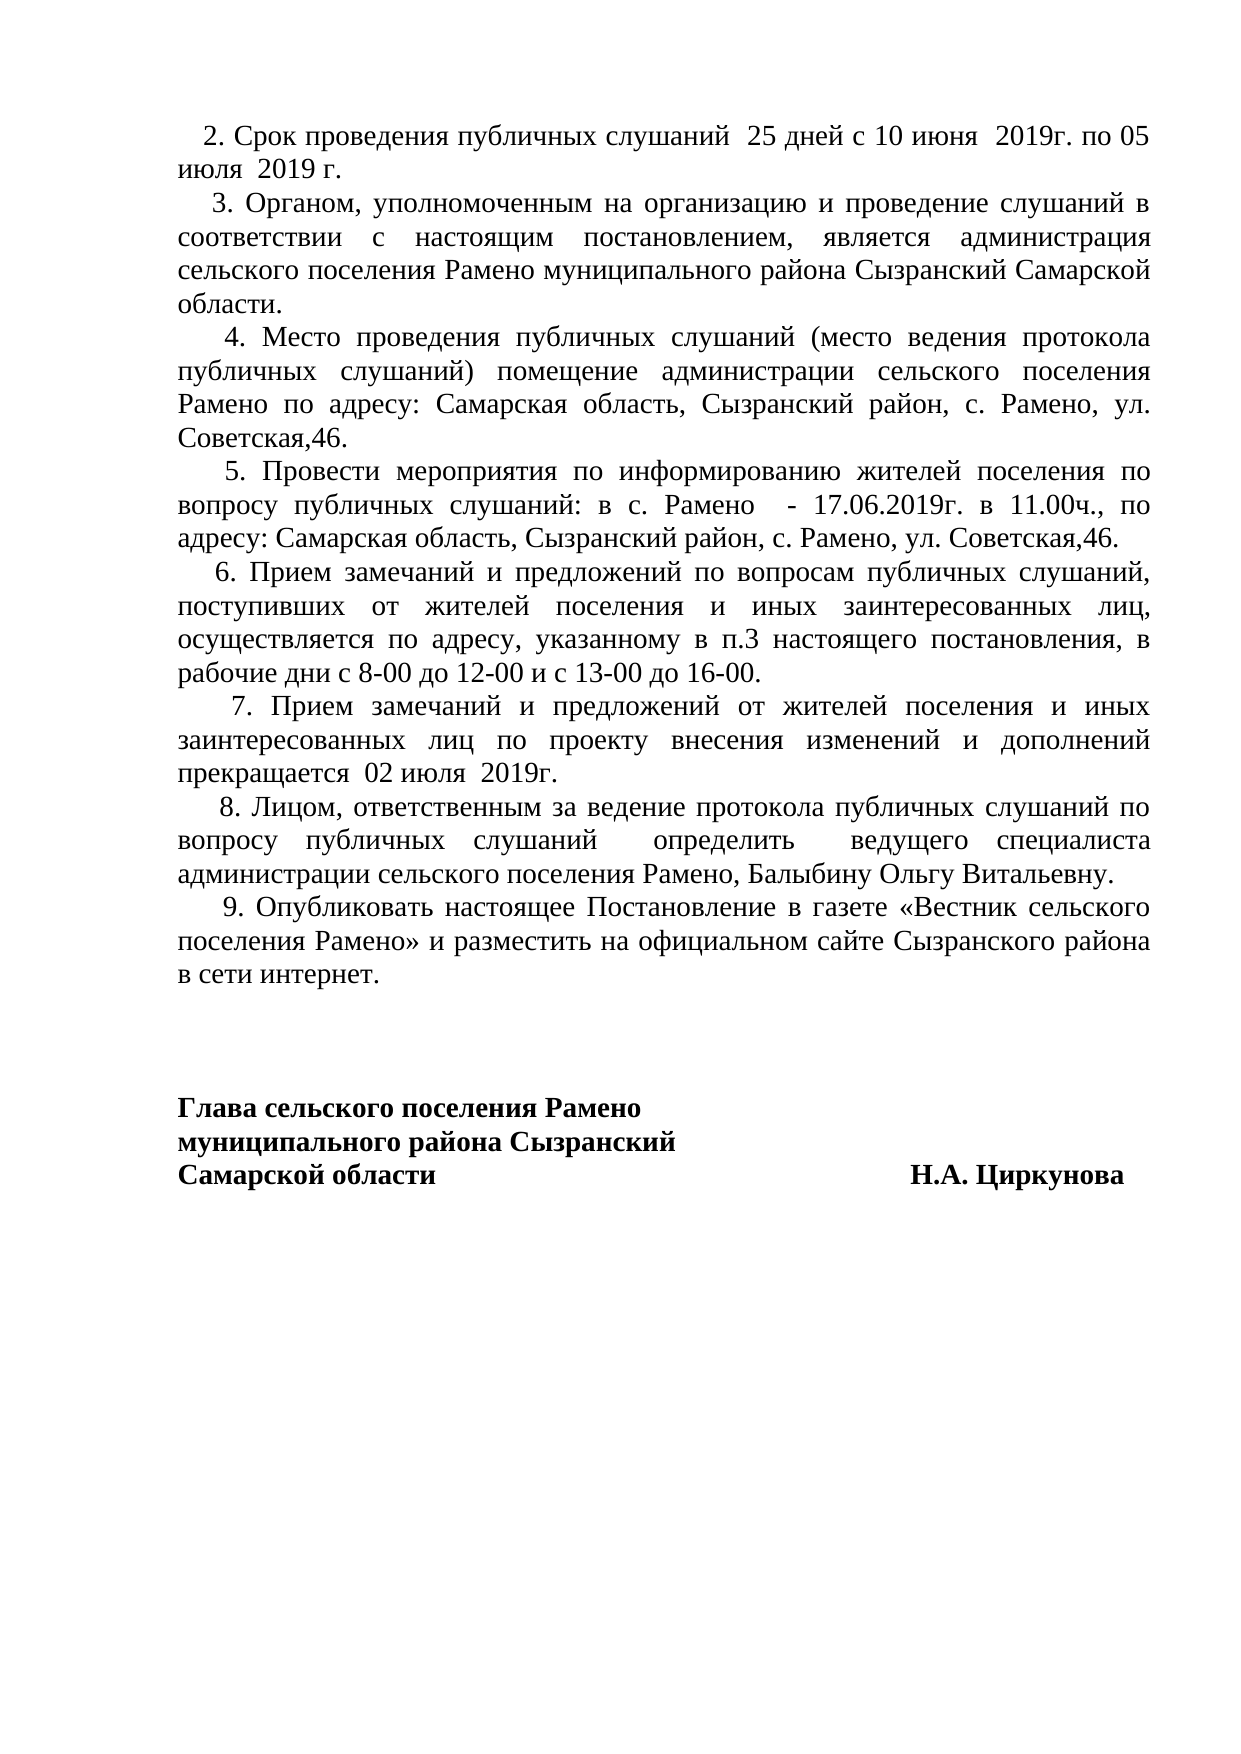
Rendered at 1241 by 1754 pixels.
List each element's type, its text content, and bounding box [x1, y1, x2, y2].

text муниципального района Сызранский [177, 1124, 1152, 1157]
text Самарской области Н.А. Циркунова [177, 1157, 1152, 1191]
text 8. Лицом, ответственным за ведение протокола публичных слушаний по вопросу публичных слушаний определить ведущего специалиста администрации сельского поселения Рамено, Балыбину Ольгу Витальевну. [177, 789, 1152, 889]
text 4. Место проведения публичных слушаний (место ведения протокола публичных слушаний) помещение администрации сельского поселения Рамено по адресу: Самарская область, Сызранский район, с. Рамено, ул. Советская,46. [177, 319, 1152, 453]
text Глава сельского поселения Рамено [177, 1090, 1152, 1124]
text 2. Срок проведения публичных слушаний 25 дней с 10 июня 2019г. по 05 июля 2019 г. [177, 118, 1152, 185]
text 3. Органом, уполномоченным на организацию и проведение слушаний в соответствии с настоящим постановлением, является администрация сельского поселения Рамено муниципального района Сызранский Самарской области. [177, 185, 1152, 319]
text 5. Провести мероприятия по информированию жителей поселения по вопросу публичных слушаний: в с. Рамено - 17.06.2019г. в 11.00ч., по адресу: Самарская область, Сызранский район, с. Рамено, ул. Советская,46. [177, 453, 1152, 554]
text 9. Опубликовать настоящее Постановление в газете «Вестник сельского поселения Рамено» и разместить на официальном сайте Сызранского района в сети интернет. [177, 889, 1152, 990]
text 6. Прием замечаний и предложений по вопросам публичных слушаний, поступивших от жителей поселения и иных заинтересованных лиц, осуществляется по адресу, указанному в п.3 настоящего постановления, в рабочие дни с 8-00 до 12-00 и с 13-00 до 16-00. [177, 554, 1152, 688]
text 7. Прием замечаний и предложений от жителей поселения и иных заинтересованных лиц по проекту внесения изменений и дополнений прекращается 02 июля 2019г. [177, 688, 1152, 789]
